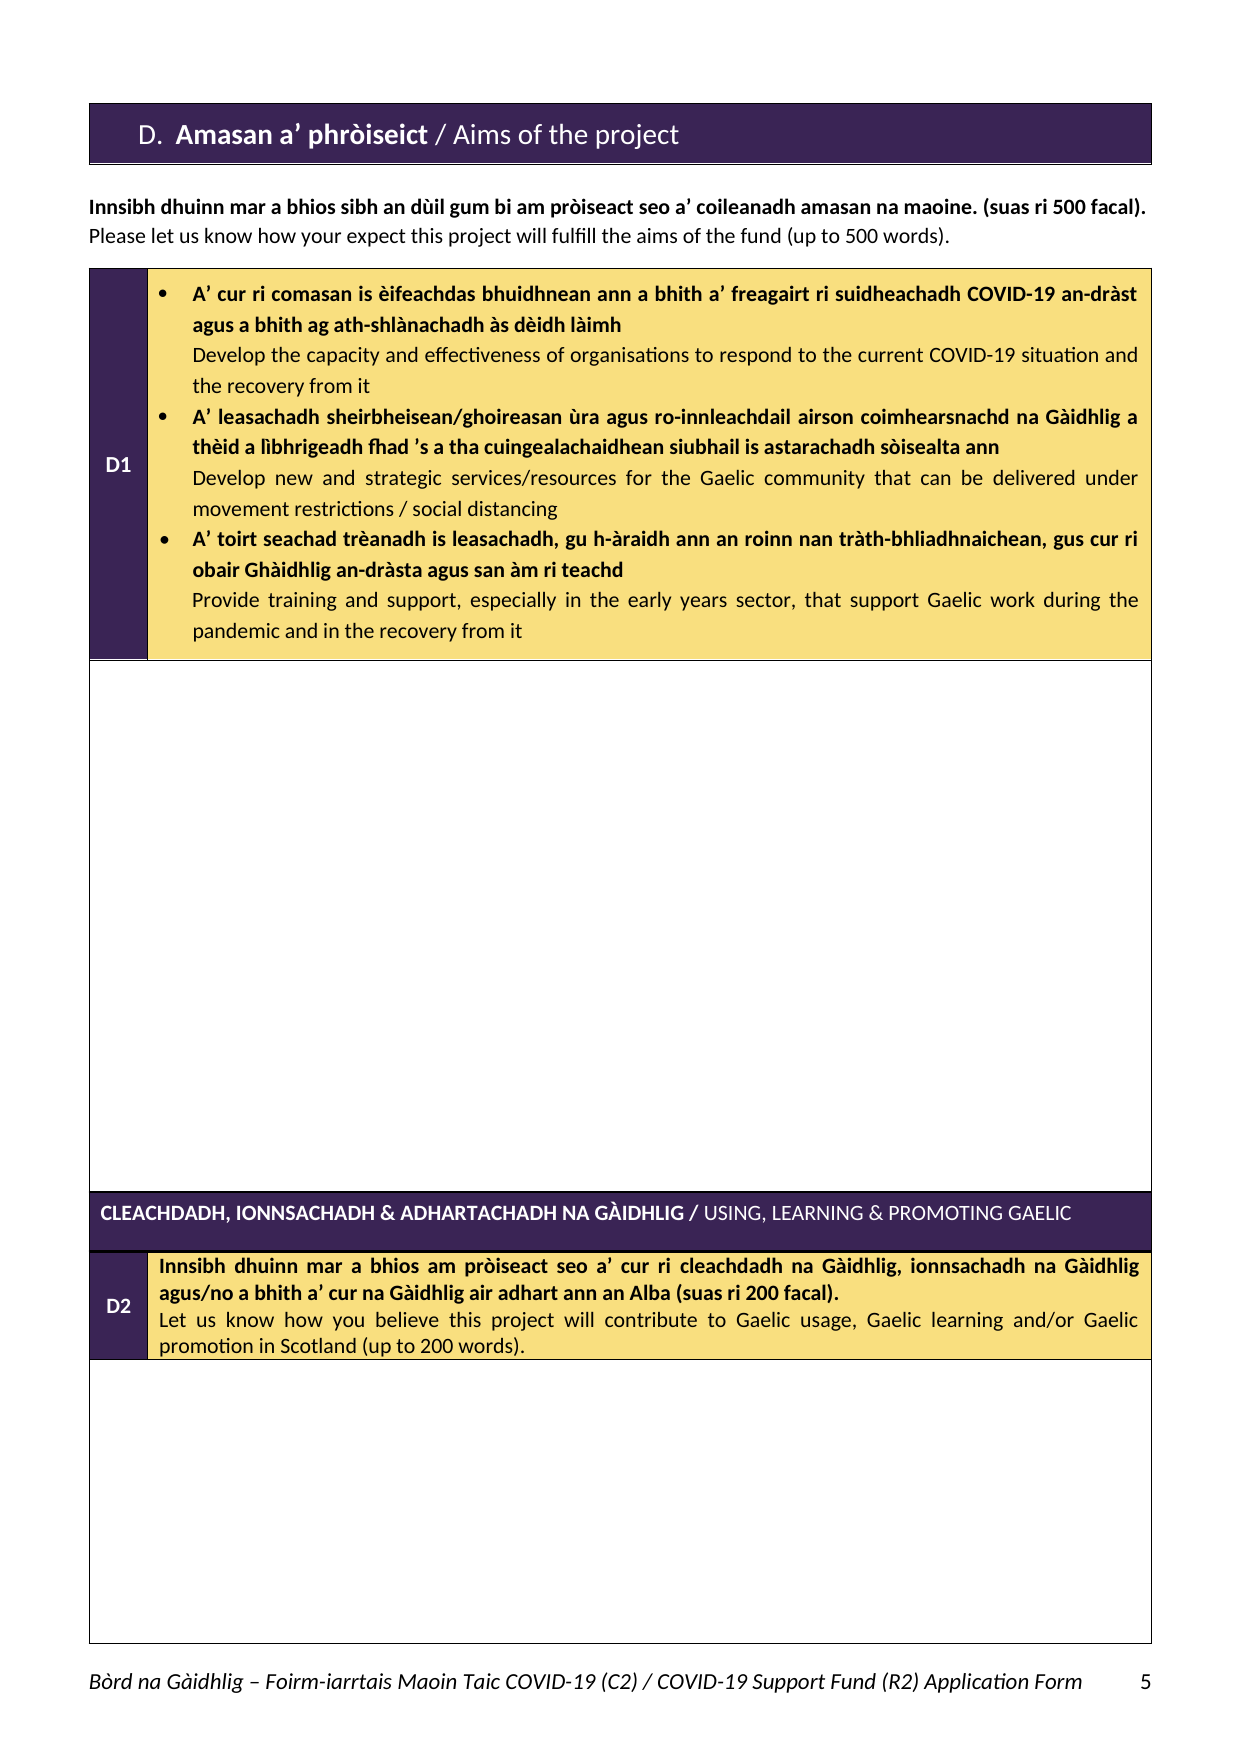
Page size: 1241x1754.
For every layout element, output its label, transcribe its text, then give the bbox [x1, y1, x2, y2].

text Please let us know how your expect this project will fulfill the aims of the fund (up to 500 words). [89, 222, 1152, 249]
table_header D1 [90, 269, 147, 659]
table_header D2 [90, 1253, 147, 1359]
table_cell [90, 1360, 1151, 1642]
text Innsibh dhuinn mar a bhios sibh an dùil gum bi am pròiseact seo a’ coileanadh amasan na maoine. (suas ri 500 facal). [89, 165, 1152, 220]
table_cell [90, 661, 1151, 1191]
table_header Innsibh dhuinn mar a bhios am pròiseact seo a’ cur ri cleachdadh na Gàidhlig, ionnsachadh na Gàidhlig agus/no a bhith a’ cur na Gàidhlig air adhart ann an Alba (suas ri 200 facal). Let us know how you believe this project will contribute to Gaelic usage, Gaelic learning and/or Gaelic promotion in Scotland (up to 200 words). [148, 1253, 1151, 1359]
table_header Amasan a’ phròiseict / Aims of the project [90, 104, 1151, 163]
table_header CLEACHDADH, IONNSACHADH & ADHARTACHADH NA GÀIDHLIG / USING, LEARNING & PROMOTING GAELIC [90, 1193, 1151, 1250]
table_header A’ cur ri comasan is èifeachdas bhuidhnean ann a bhith a’ freagairt ri suidheachadh COVID-19 an-dràst agus a bhith ag ath-shlànachadh às dèidh làimh Develop the capacity and effectiveness of organisations to respond to the current COVID-19 situation and the recovery from it A’ leasachadh sheirbheisean/ghoireasan ùra agus ro-innleachdail airson coimhearsnachd na Gàidhlig a thèid a lìbhrigeadh fhad ’s a tha cuingealachaidhean siubhail is astarachadh sòisealta ann Develop new and strategic services/resources for the Gaelic community that can be delivered under movement restrictions / social distancing • A’ toirt seachad trèanadh is leasachadh, gu h-àraidh ann an roinn nan tràth-bhliadhnaichean, gus cur ri obair Ghàidhlig an-dràsta agus san àm ri teachd Provide training and support, especially in the early years sector, that support Gaelic work during the pandemic and in the recovery from it [148, 269, 1151, 659]
